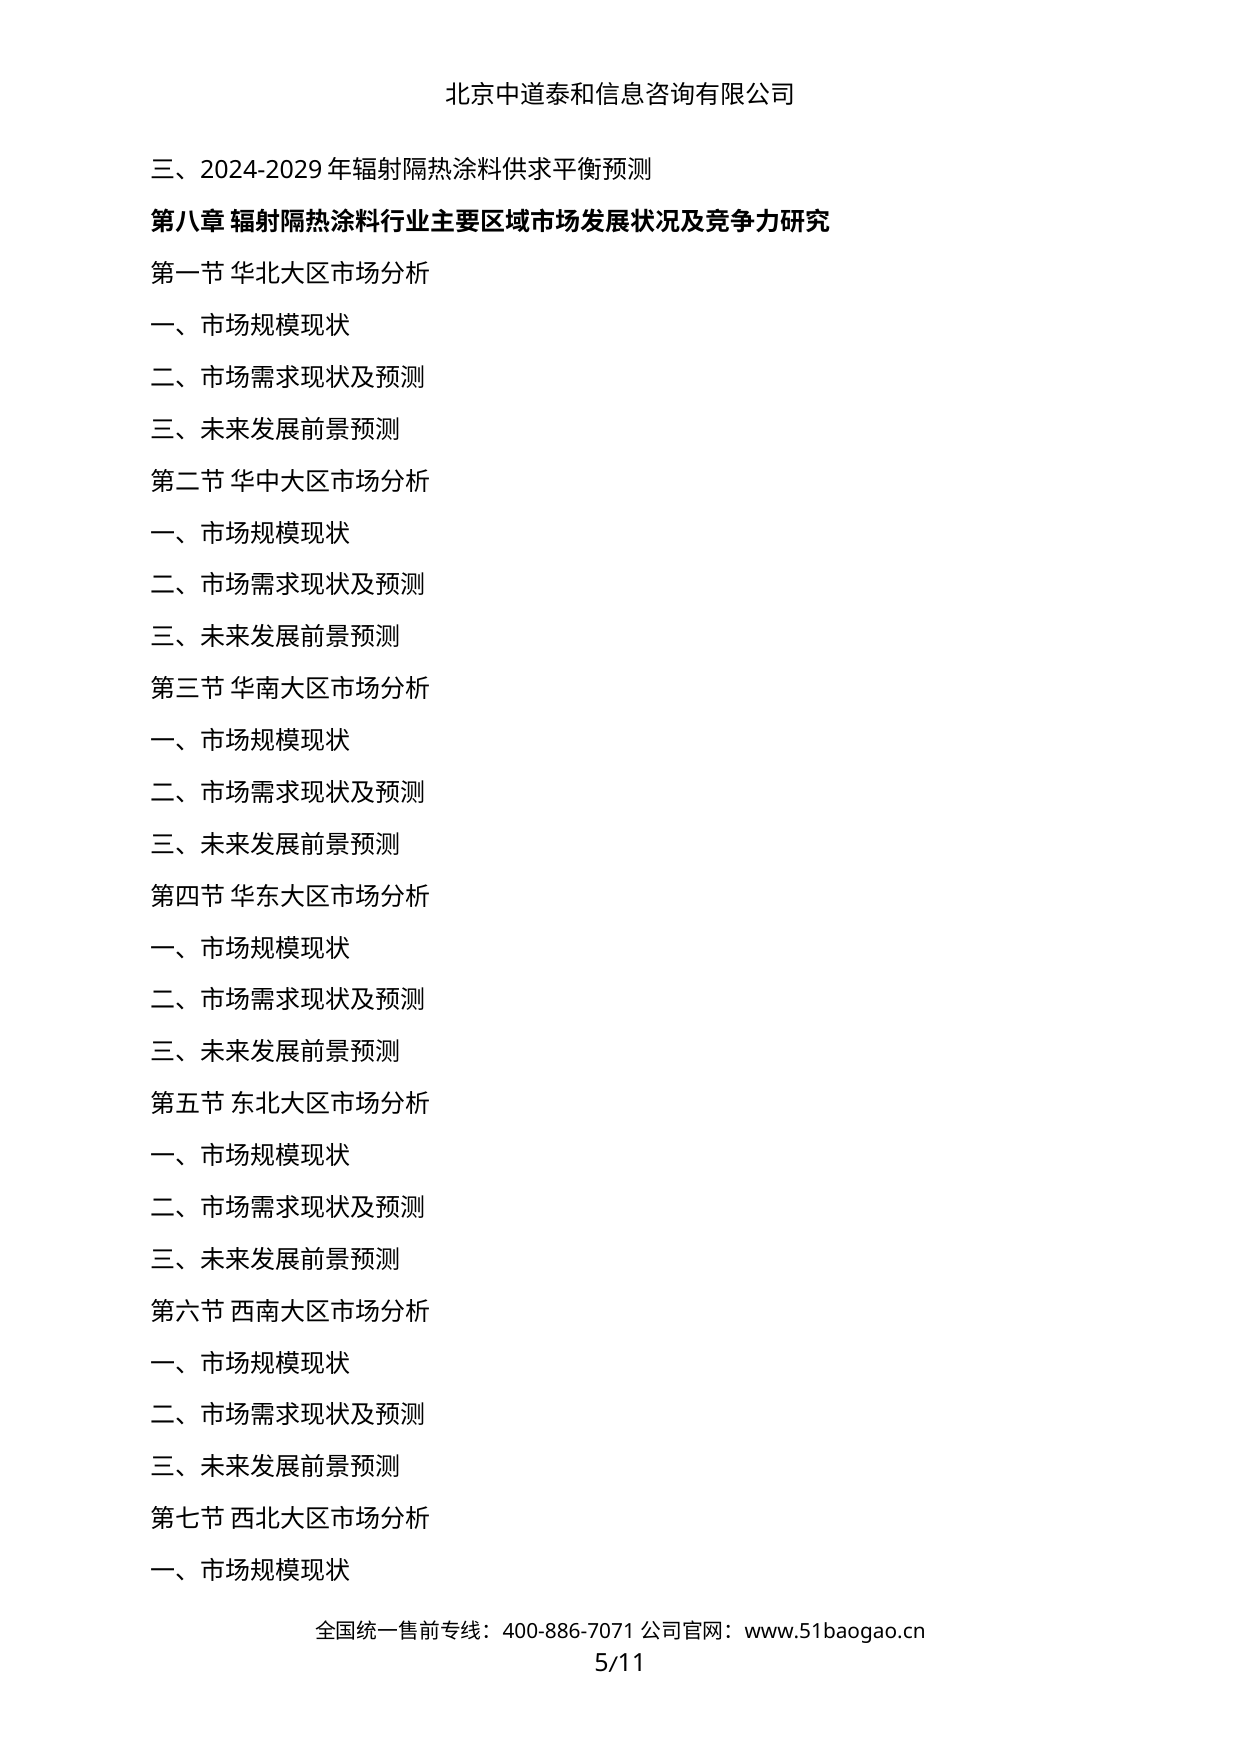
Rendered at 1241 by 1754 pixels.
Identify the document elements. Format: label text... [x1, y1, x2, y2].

text 二、市场需求现状及预测 [150, 565, 1090, 601]
text 三、未来发展前景预测 [150, 824, 1090, 861]
text 三、未来发展前景预测 [150, 1239, 1090, 1276]
text 第六节 西南大区市场分析 [150, 1291, 1090, 1327]
text 二、市场需求现状及预测 [150, 1395, 1090, 1431]
text 一、市场规模现状 [150, 1136, 1090, 1172]
text 第五节 东北大区市场分析 [150, 1084, 1090, 1120]
text 二、市场需求现状及预测 [150, 772, 1090, 809]
text 二、市场需求现状及预测 [150, 1187, 1090, 1224]
text 一、市场规模现状 [150, 928, 1090, 964]
text 第八章 辐射隔热涂料行业主要区域市场发展状况及竞争力研究 [150, 202, 1090, 238]
text 一、市场规模现状 [150, 1551, 1090, 1587]
text 第四节 华东大区市场分析 [150, 876, 1090, 912]
text 第三节 华南大区市场分析 [150, 669, 1090, 705]
text 三、未来发展前景预测 [150, 409, 1090, 446]
text 一、市场规模现状 [150, 1343, 1090, 1379]
text 三、未来发展前景预测 [150, 1032, 1090, 1068]
text 三、2024-2029年辐射隔热涂料供求平衡预测 [150, 150, 1090, 186]
text 三、未来发展前景预测 [150, 1447, 1090, 1483]
text 第一节 华北大区市场分析 [150, 254, 1090, 290]
text 一、市场规模现状 [150, 513, 1090, 549]
text 一、市场规模现状 [150, 721, 1090, 757]
text 二、市场需求现状及预测 [150, 357, 1090, 394]
text 第七节 西北大区市场分析 [150, 1499, 1090, 1535]
text 一、市场规模现状 [150, 306, 1090, 342]
text 二、市场需求现状及预测 [150, 980, 1090, 1016]
text 三、未来发展前景预测 [150, 617, 1090, 653]
text 第二节 华中大区市场分析 [150, 461, 1090, 497]
